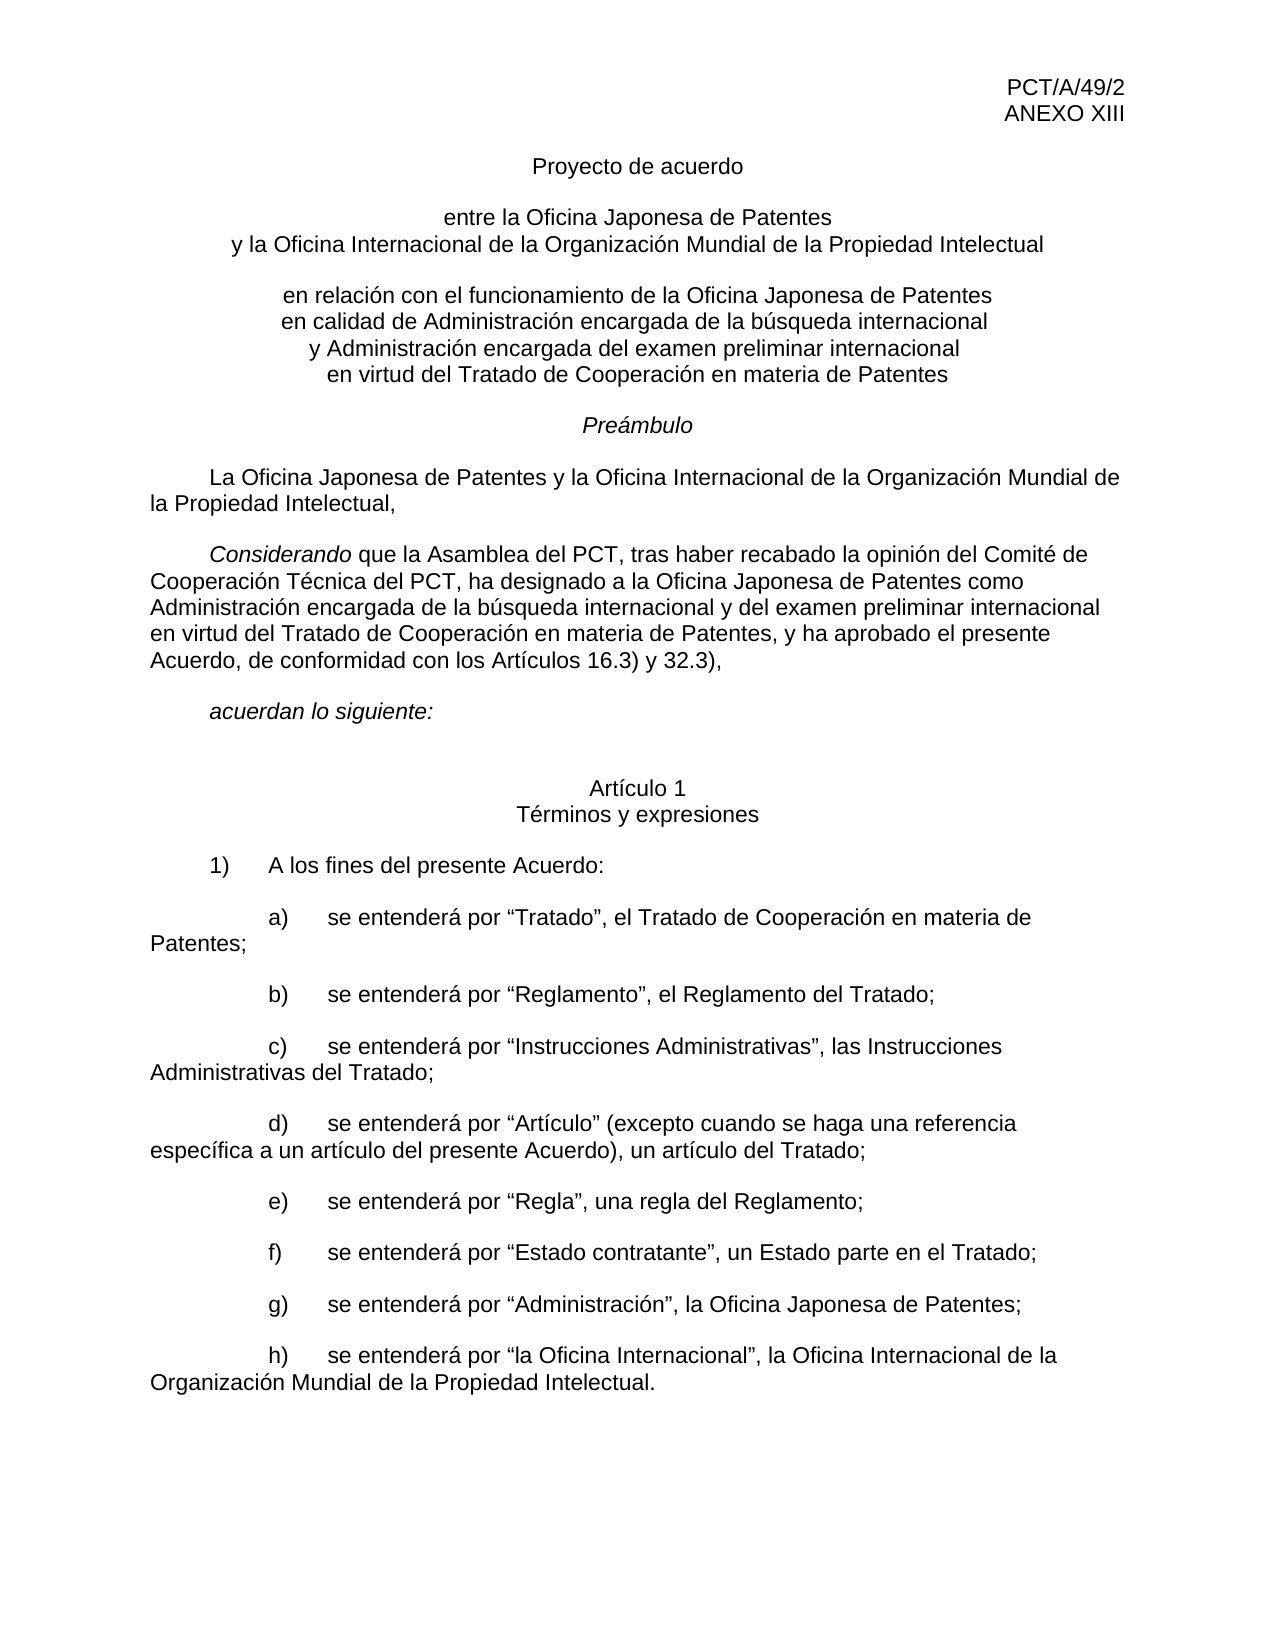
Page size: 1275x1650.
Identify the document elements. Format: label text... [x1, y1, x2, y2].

text Preámbulo [150, 412, 1125, 439]
text d) se entenderá por “Artículo” (excepto cuando se haga una referencia específica a un artículo del presente Acuerdo), un artículo del Tratado; [150, 1110, 1125, 1163]
text Considerando que la Asamblea del PCT, tras haber recabado la opinión del Comité de Cooperación Técnica del PCT, ha designado a la Oficina Japonesa de Patentes como Administración encargada de la búsqueda internacional y del examen preliminar internacional en virtud del Tratado de Cooperación en materia de Patentes, y ha aprobado el presente Acuerdo, de conformidad con los Artículos 16.3) y 32.3), [150, 541, 1125, 673]
text acuerdan lo siguiente: [150, 698, 1125, 724]
text entre la Oficina Japonesa de Patentes y la Oficina Internacional de la Organización Mundial de la Propiedad Intelectual [150, 204, 1125, 257]
text en relación con el funcionamiento de la Oficina Japonesa de Patentes en calidad de Administración encargada de la búsqueda internacional y Administración encargada del examen preliminar internacional en virtud del Tratado de Cooperación en materia de Patentes [150, 282, 1125, 387]
text b) se entenderá por “Reglamento”, el Reglamento del Tratado; [150, 981, 1125, 1008]
text g) se entenderá por “Administración”, la Oficina Japonesa de Patentes; [150, 1291, 1125, 1317]
text c) se entenderá por “Instrucciones Administrativas”, las Instrucciones Administrativas del Tratado; [150, 1033, 1125, 1085]
subtitle Artículo 1 Términos y expresiones [150, 774, 1125, 827]
text La Oficina Japonesa de Patentes y la Oficina Internacional de la Organización Mundial de la Propiedad Intelectual, [150, 464, 1125, 516]
text f) se entenderá por “Estado contratante”, un Estado parte en el Tratado; [150, 1239, 1125, 1266]
text h) se entenderá por “la Oficina Internacional”, la Oficina Internacional de la Organización Mundial de la Propiedad Intelectual. [150, 1342, 1125, 1395]
text e) se entenderá por “Regla”, una regla del Reglamento; [150, 1188, 1125, 1214]
text Proyecto de acuerdo [150, 153, 1125, 179]
text a) se entenderá por “Tratado”, el Tratado de Cooperación en materia de Patentes; [150, 903, 1125, 956]
text 1) A los fines del presente Acuerdo: [150, 852, 1125, 878]
